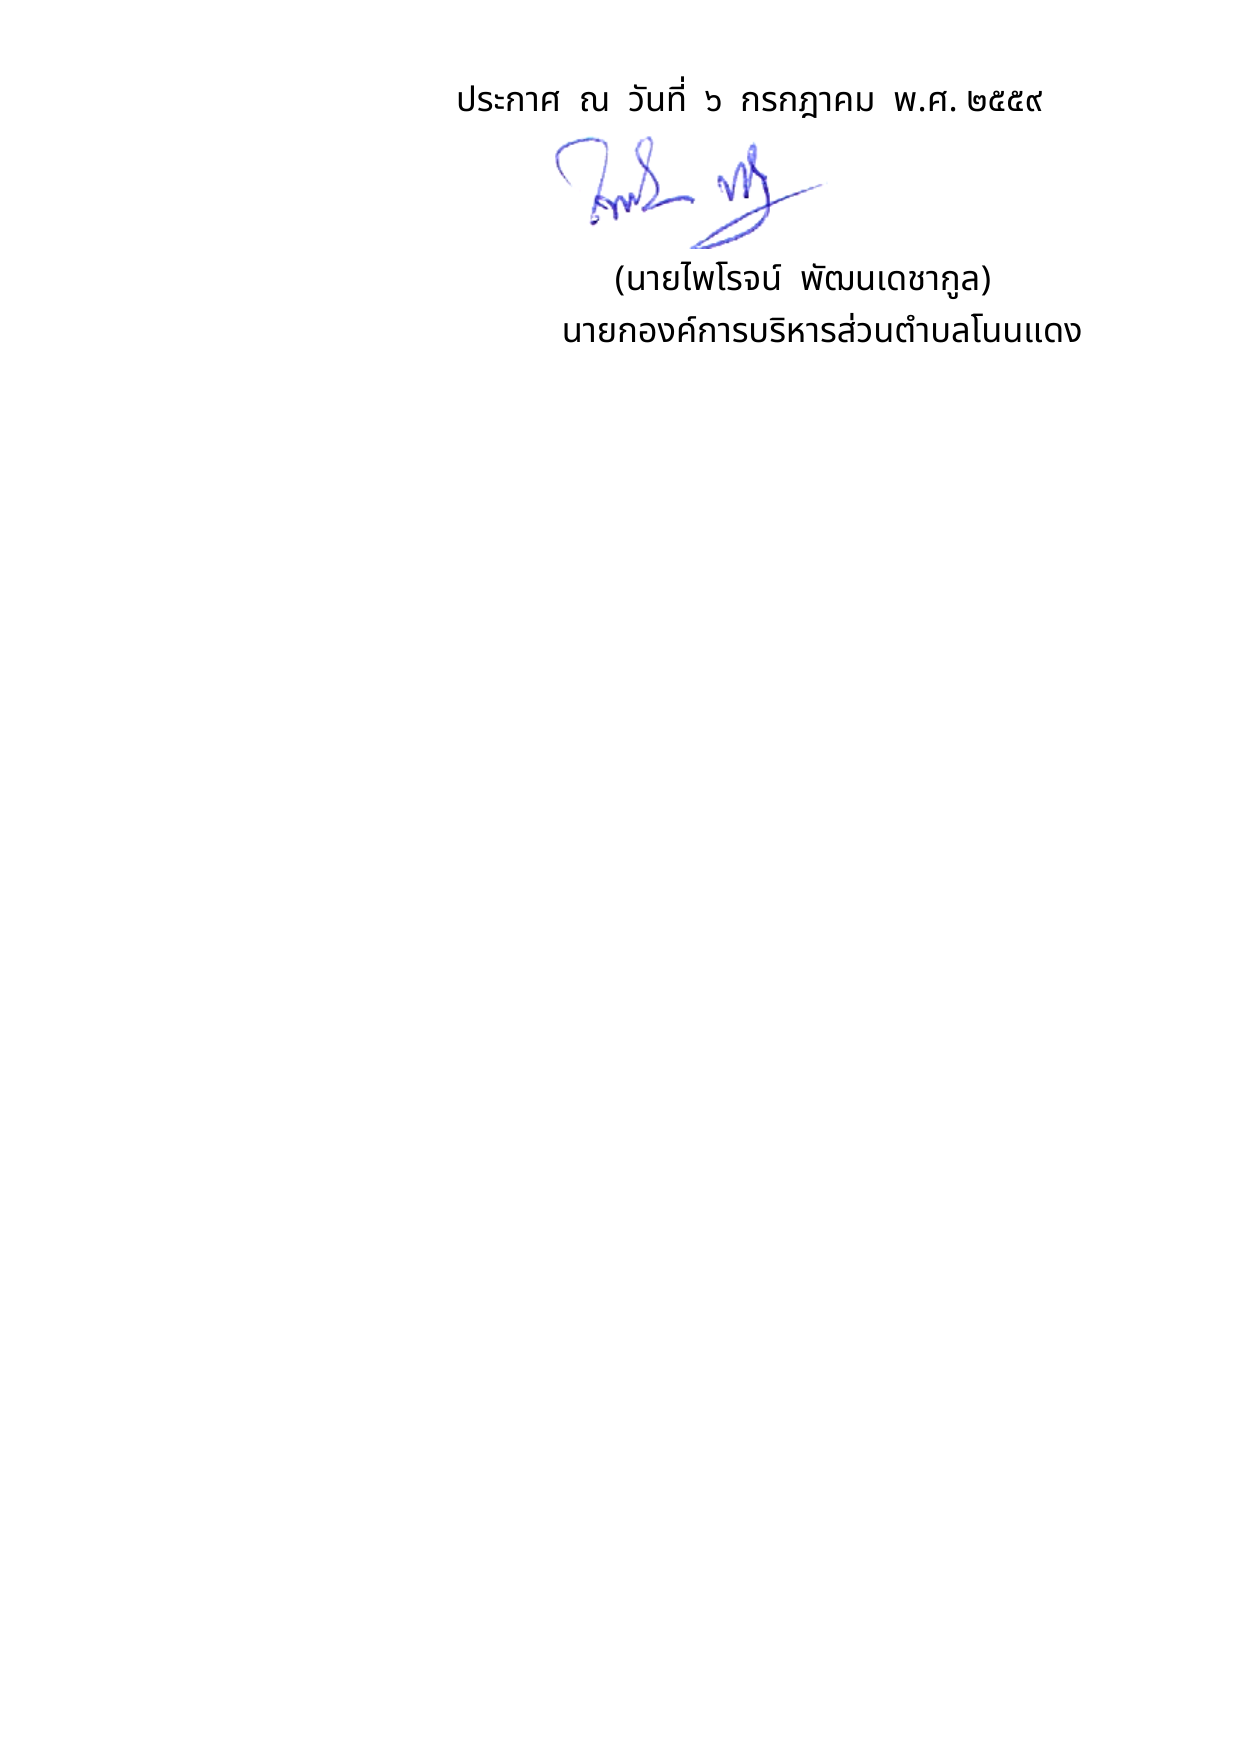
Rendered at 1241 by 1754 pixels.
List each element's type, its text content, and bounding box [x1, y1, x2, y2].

picture [523, 127, 873, 249]
text ประกาศ ณ วันที่ ๖ กรกฎาคม พ.ศ. ๒๕๕๙ [177, 75, 1122, 127]
text (นายไพโรจน์ พัฒนเดชากูล) [177, 253, 1122, 306]
text นายกองค์การบริหารส่วนตำบลโนนแดง [177, 306, 1122, 358]
